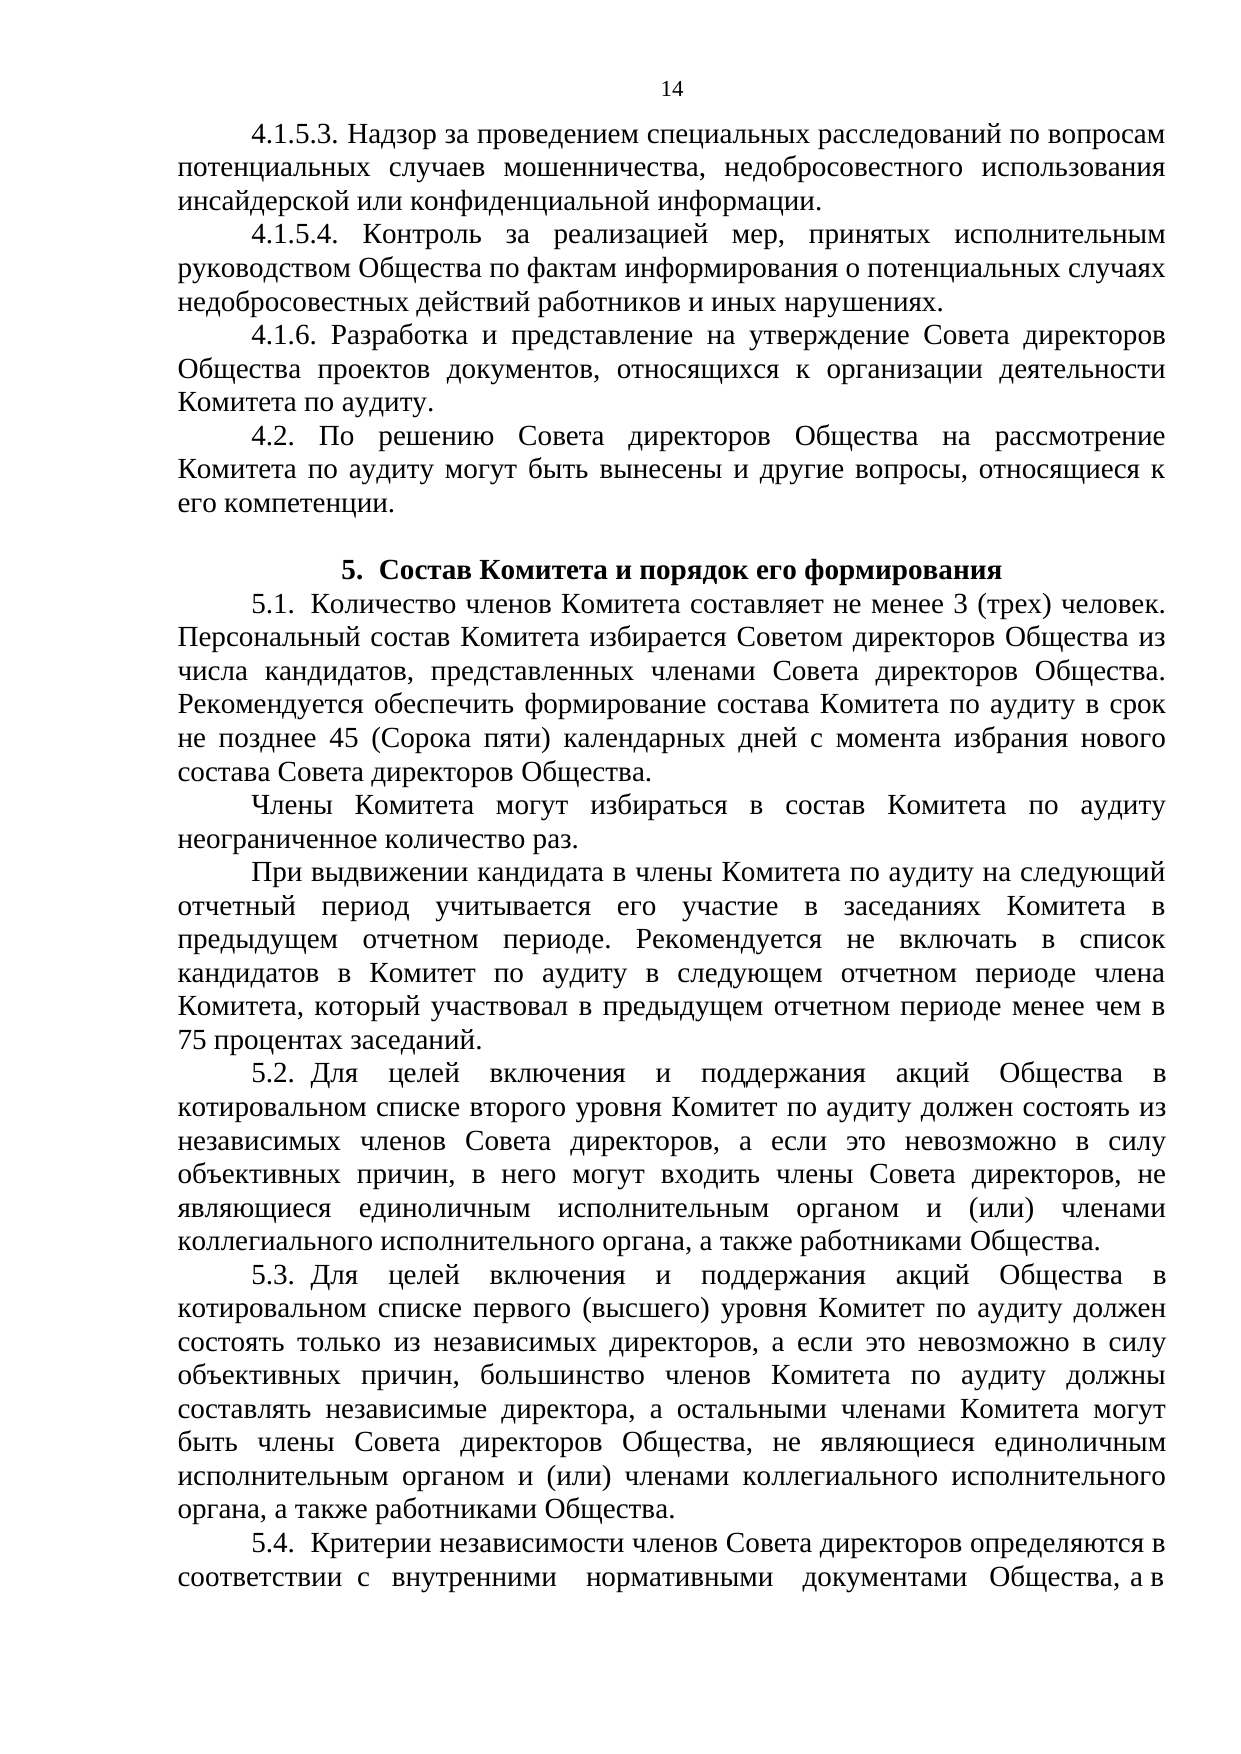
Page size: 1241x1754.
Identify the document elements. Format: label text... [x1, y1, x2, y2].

list Надзор за проведением специальных расследований по вопросам потенциальных случаев мошенничества, недобросовестного использования инсайдерской или конфиденциальной информации. [177, 116, 1166, 216]
list Для целей включения и поддержания акций Общества в котировальном списке второго уровня Комитет по аудиту должен состоять из независимых членов Совета директоров, а если это невозможно в силу объективных причин, в него могут входить члены Совета директоров, не являющиеся единоличным исполнительным органом и (или) членами коллегиального исполнительного органа, а также работниками Общества. [177, 1056, 1167, 1257]
list Контроль за реализацией мер, принятых исполнительным руководством Общества по фактам информирования о потенциальных случаях недобросовестных действий работников и иных нарушениях. [177, 217, 1166, 317]
text 4.2. По решению Совета директоров Общества на рассмотрение Комитета по аудиту могут быть вынесены и другие вопросы, относящиеся к его компетенции. [177, 418, 1166, 518]
list Критерии независимости членов Совета директоров определяются в соответствии с внутренними нормативными документами Общества, а в [177, 1525, 1166, 1592]
list Для целей включения и поддержания акций Общества в котировальном списке первого (высшего) уровня Комитет по аудиту должен состоять только из независимых директоров, а если это невозможно в силу объективных причин, большинство членов Комитета по аудиту должны составлять независимые директора, а остальными членами Комитета могут быть члены Совета директоров Общества, не являющиеся единоличным исполнительным органом и (или) членами коллегиального исполнительного органа, а также работниками Общества. [177, 1257, 1167, 1525]
subtitle Состав Комитета и порядок его формирования [341, 553, 1188, 586]
list Разработка и представление на утверждение Совета директоров Общества проектов документов, относящихся к организации деятельности Комитета по аудиту. [177, 317, 1166, 418]
text При выдвижении кандидата в члены Комитета по аудиту на следующий отчетный период учитывается его участие в заседаниях Комитета в предыдущем отчетном периоде. Рекомендуется не включать в список кандидатов в Комитет по аудиту в следующем отчетном периоде члена Комитета, который участвовал в предыдущем отчетном периоде менее чем в 75 процентах заседаний. [177, 854, 1167, 1056]
text Члены Комитета могут избираться в состав Комитета по аудиту неограниченное количество раз. [177, 787, 1167, 854]
list Количество членов Комитета составляет не менее 3 (трех) человек. Персональный состав Комитета избирается Советом директоров Общества из числа кандидатов, представленных членами Совета директоров Общества. Рекомендуется обеспечить формирование состава Комитета по аудиту в срок не позднее 45 (Сорока пяти) календарных дней с момента избрания нового состава Совета директоров Общества. [177, 586, 1167, 787]
